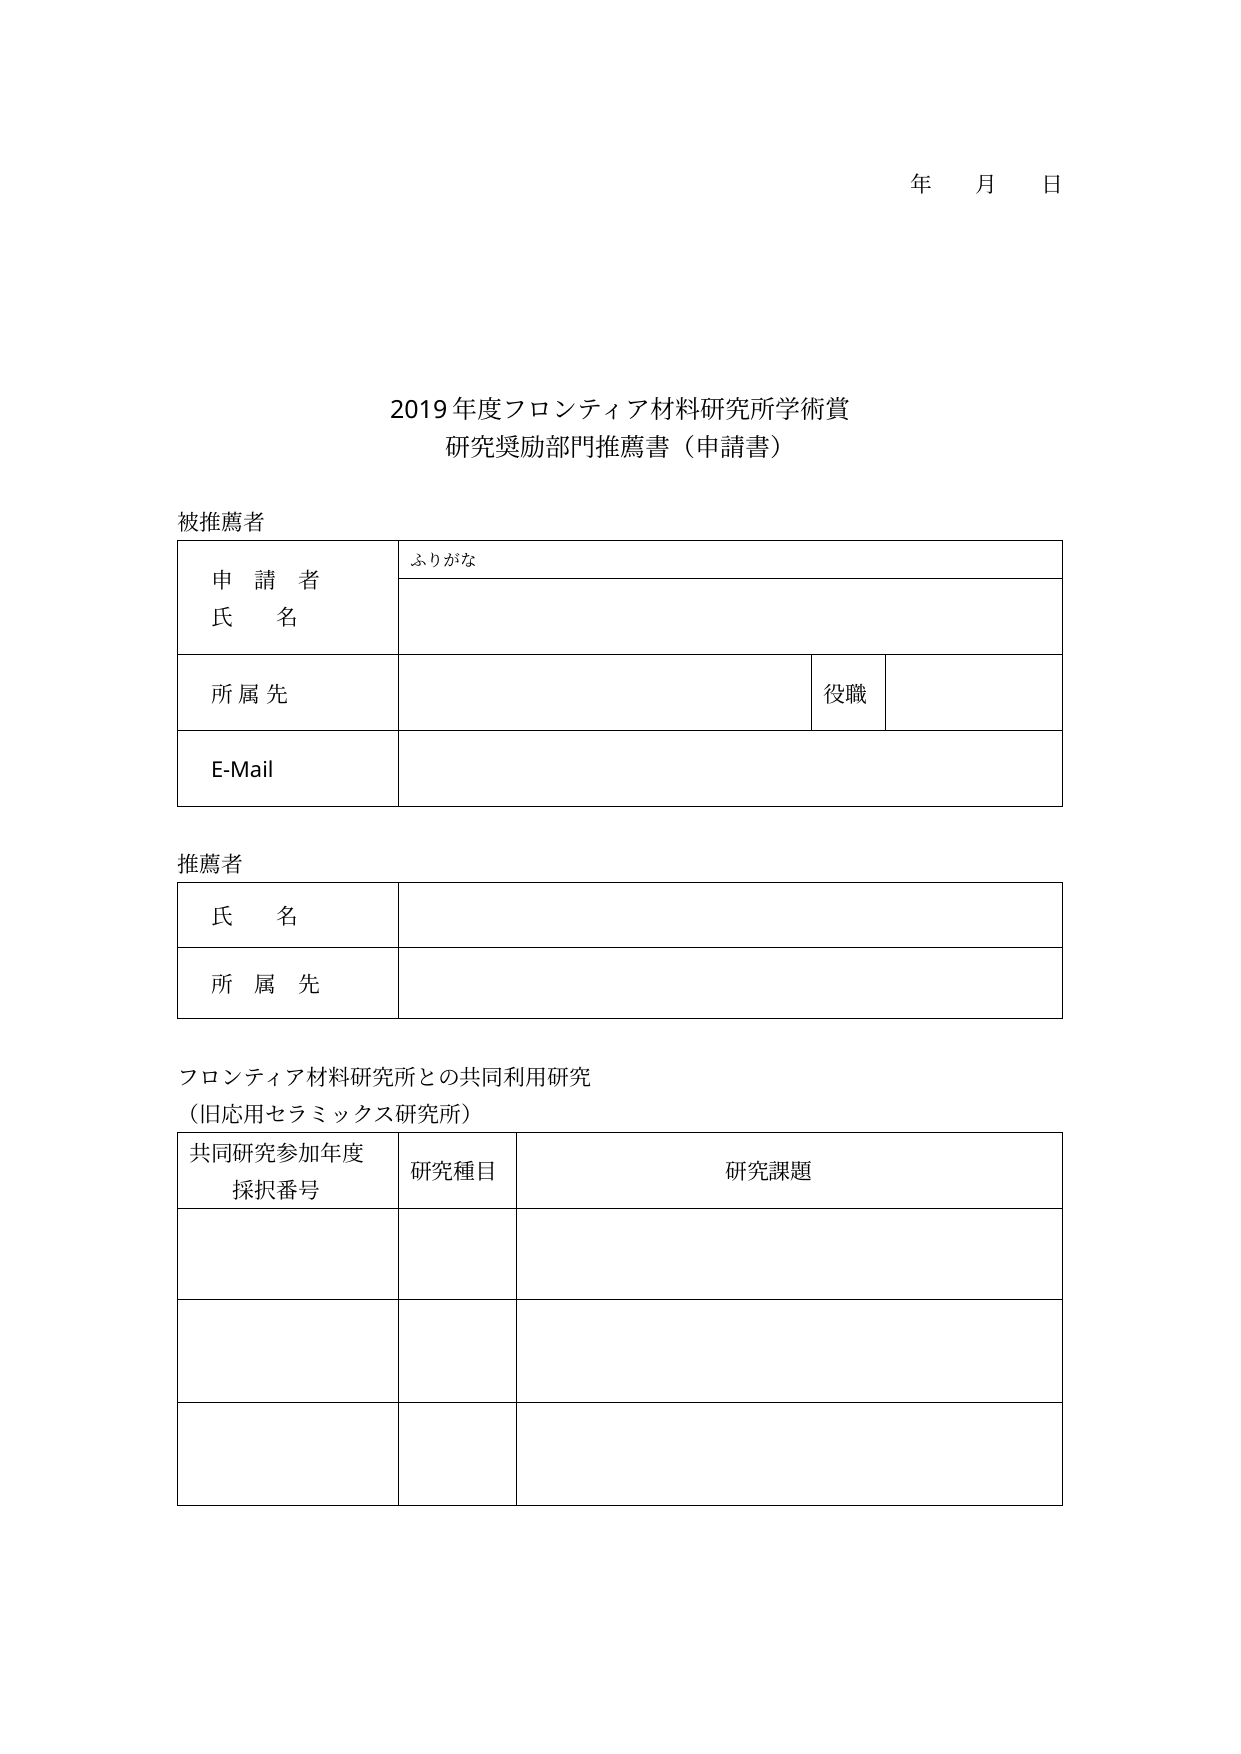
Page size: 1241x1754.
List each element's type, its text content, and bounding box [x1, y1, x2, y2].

table_cell [399, 1300, 516, 1402]
text フロンティア材料研究所との共同利用研究 [177, 1057, 1063, 1094]
text 推薦者 [177, 845, 1063, 882]
table_cell [399, 731, 1062, 806]
table_header 申 請 者 氏 名 [178, 541, 398, 654]
table_cell [517, 1209, 1062, 1299]
table_header 氏 名 [178, 883, 398, 947]
table_cell 役職 [812, 655, 885, 730]
table_cell [399, 948, 1062, 1018]
table_cell [178, 1209, 398, 1299]
table_cell 所 属 先 [178, 655, 398, 730]
table_header 研究種目 [399, 1133, 516, 1208]
table_header [399, 883, 1062, 947]
table_cell E-Mail [178, 731, 398, 806]
text 2019年度フロンティア材料研究所学術賞 [177, 389, 1063, 427]
text 研究奨励部門推薦書（申請書） [177, 427, 1063, 464]
table_header 共同研究参加年度 採択番号 [178, 1133, 398, 1208]
table_cell [517, 1403, 1062, 1505]
table_cell [399, 655, 811, 730]
table_cell [178, 1403, 398, 1505]
text 年 月 日 [177, 164, 1063, 202]
table_cell [399, 1403, 516, 1505]
table_cell 所 属 先 [178, 948, 398, 1018]
text （旧応用セラミックス研究所） [177, 1094, 1063, 1132]
text 被推薦者 [177, 502, 1063, 539]
table_cell [886, 655, 1062, 730]
table_header 研究課題 [517, 1133, 1062, 1208]
table_cell [178, 1300, 398, 1402]
table_header ふりがな [399, 541, 1062, 578]
table_cell [399, 579, 1062, 654]
table_cell [517, 1300, 1062, 1402]
table_cell [399, 1209, 516, 1299]
